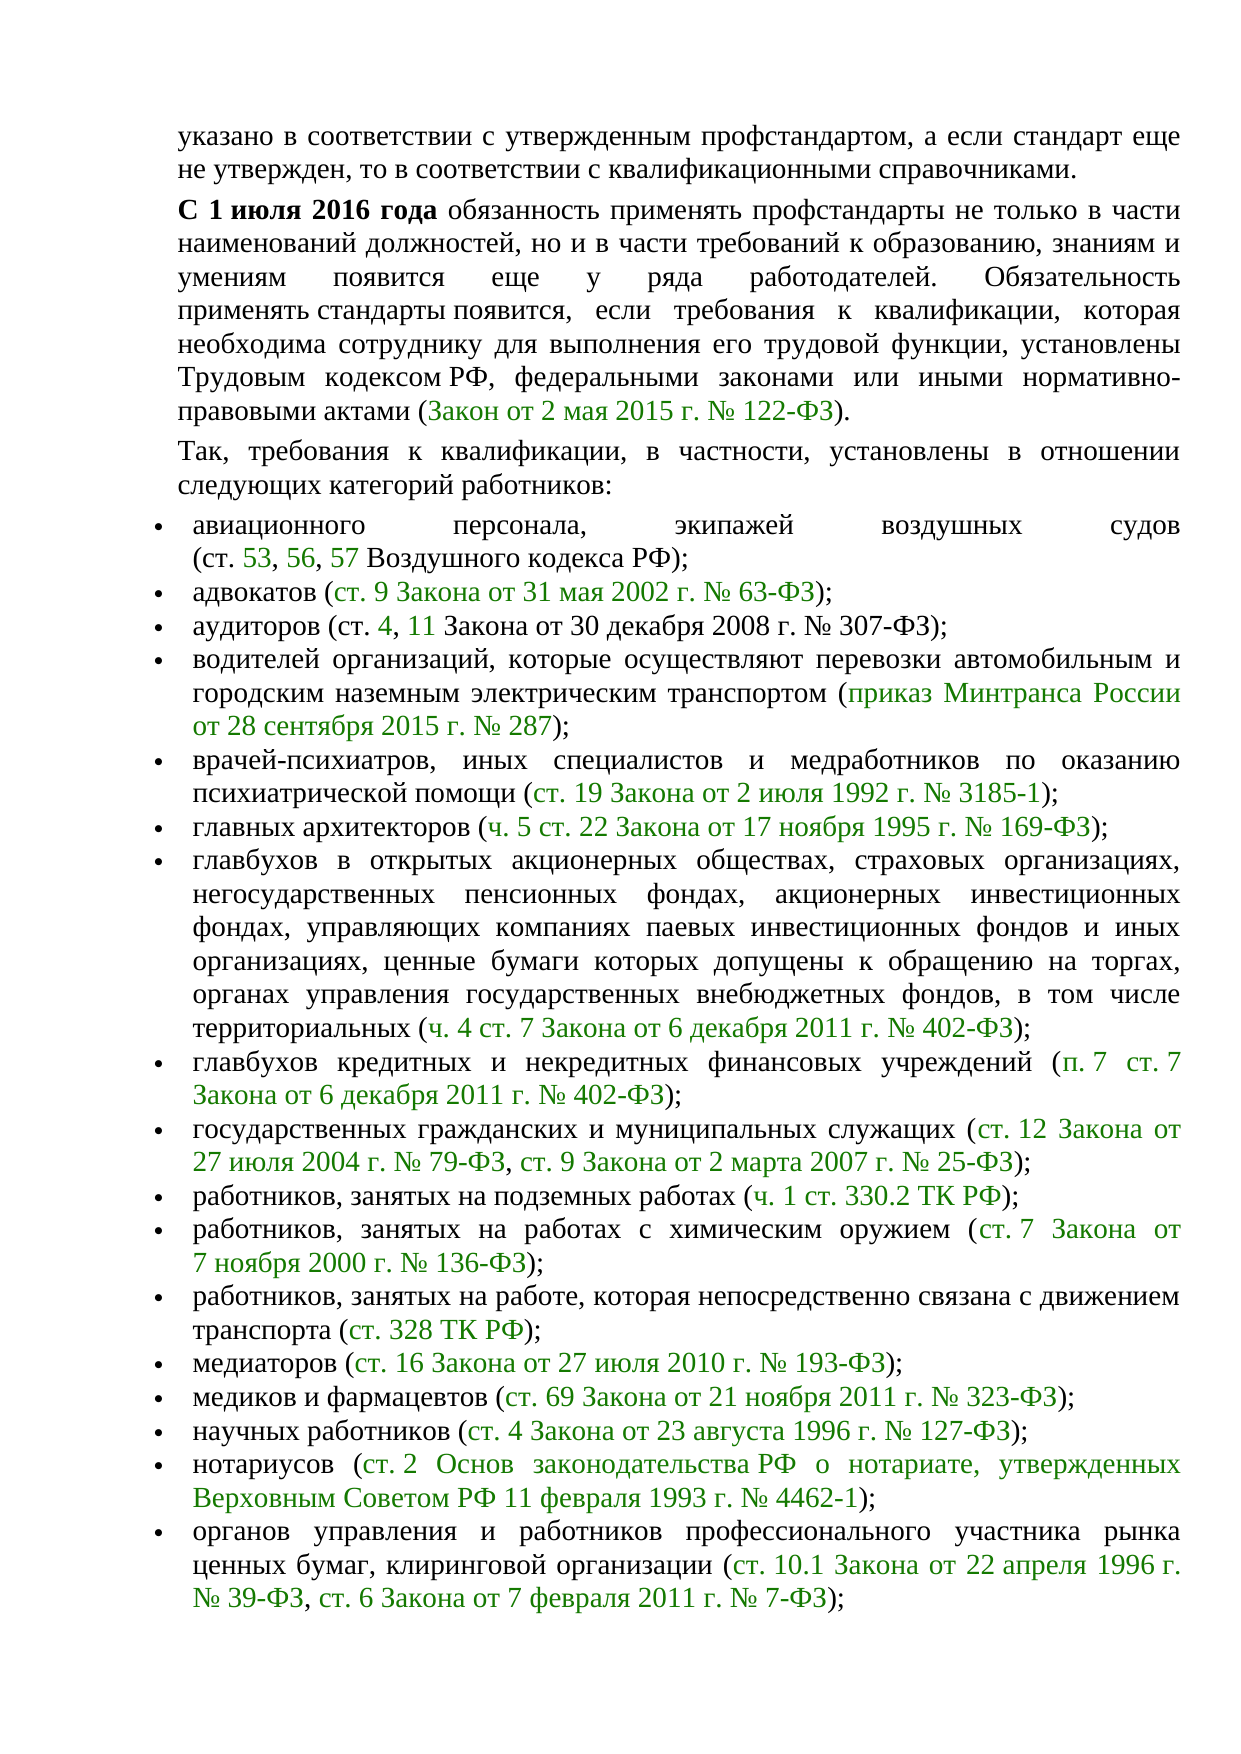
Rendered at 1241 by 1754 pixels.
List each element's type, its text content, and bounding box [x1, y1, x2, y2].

list нотариусов (ст. 2 Основ законодательства РФ о нотариате, утвержденных Верховным Советом РФ 11 февраля 1993 г. № 4462-1); [155, 1446, 1181, 1513]
list медиков и фармацевтов (ст. 69 Закона от 21 ноября 2011 г. № 323-ФЗ); [155, 1379, 1181, 1413]
list водителей организаций, которые осуществляют перевозки автомобильным и городским наземным электрическим транспортом (приказ Минтранса России от 28 сентября 2015 г. № 287); [155, 641, 1181, 742]
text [177, 118, 1181, 185]
list аудиторов (ст. 4, 11 Закона от 30 декабря 2008 г. № 307-ФЗ); [155, 608, 1181, 641]
list государственных гражданских и муниципальных служащих (ст. 12 Закона от 27 июля 2004 г. № 79-ФЗ, ст. 9 Закона от 2 марта 2007 г. № 25-ФЗ); [155, 1111, 1181, 1178]
list главбухов в открытых акционерных обществах, страховых организациях, негосударственных пенсионных фондах, акционерных инвестиционных фондах, управляющих компаниях паевых инвестиционных фондов и иных организациях, ценные бумаги которых допущены к обращению на торгах, органах управления государственных внебюджетных фондов, в том числе территориальных (ч. 4 ст. 7 Закона от 6 декабря 2011 г. № 402-ФЗ); [155, 842, 1181, 1044]
list медиаторов (ст. 16 Закона от 27 июля 2010 г. № 193-ФЗ); [155, 1346, 1181, 1379]
list врачей-психиатров, иных специалистов и медработников по оказанию психиатрической помощи (ст. 19 Закона от 2 июля 1992 г. № 3185-1); [155, 742, 1181, 809]
list работников, занятых на подземных работах (ч. 1 ст. 330.2 ТК РФ); [155, 1178, 1181, 1211]
list главбухов кредитных и некредитных финансовых учреждений (п. 7 ст. 7 Закона от 6 декабря 2011 г. № 402-ФЗ); [155, 1044, 1181, 1111]
list работников, занятых на работе, которая непосредственно связана с движением транспорта (ст. 328 ТК РФ); [155, 1278, 1181, 1346]
text Так, требования к квалификации, в частности, установлены в отношении следующих категорий работников: [177, 433, 1181, 500]
list органов управления и работников профессионального участника рынка ценных бумаг, клиринговой организации (ст. 10.1 Закона от 22 апреля 1996 г. № 39-ФЗ, ст. 6 Закона от 7 февраля 2011 г. № 7-ФЗ); [155, 1513, 1181, 1614]
list авиационного персонала, экипажей воздушных судов (ст. 53, 56, 57 Воздушного кодекса РФ); [155, 507, 1181, 574]
list работников, занятых на работах с химическим оружием (ст. 7 Закона от 7 ноября 2000 г. № 136-ФЗ); [155, 1211, 1181, 1278]
list адвокатов (ст. 9 Закона от 31 мая 2002 г. № 63-ФЗ); [155, 574, 1181, 608]
list главных архитекторов (ч. 5 ст. 22 Закона от 17 ноября 1995 г. № 169-ФЗ); [155, 809, 1181, 842]
text С 1 июля 2016 года обязанность применять профстандарты не только в части наименований должностей, но и в части требований к образованию, знаниям и умениям появится еще у ряда работодателей. Обязательность применять стандарты появится, если требования к квалификации, которая необходима сотруднику для выполнения его трудовой функции, установлены Трудовым кодексом РФ, федеральными законами или иными нормативно-правовыми актами (Закон от 2 мая 2015 г. № 122-ФЗ). [177, 192, 1181, 427]
list научных работников (ст. 4 Закона от 23 августа 1996 г. № 127-ФЗ); [155, 1413, 1181, 1446]
